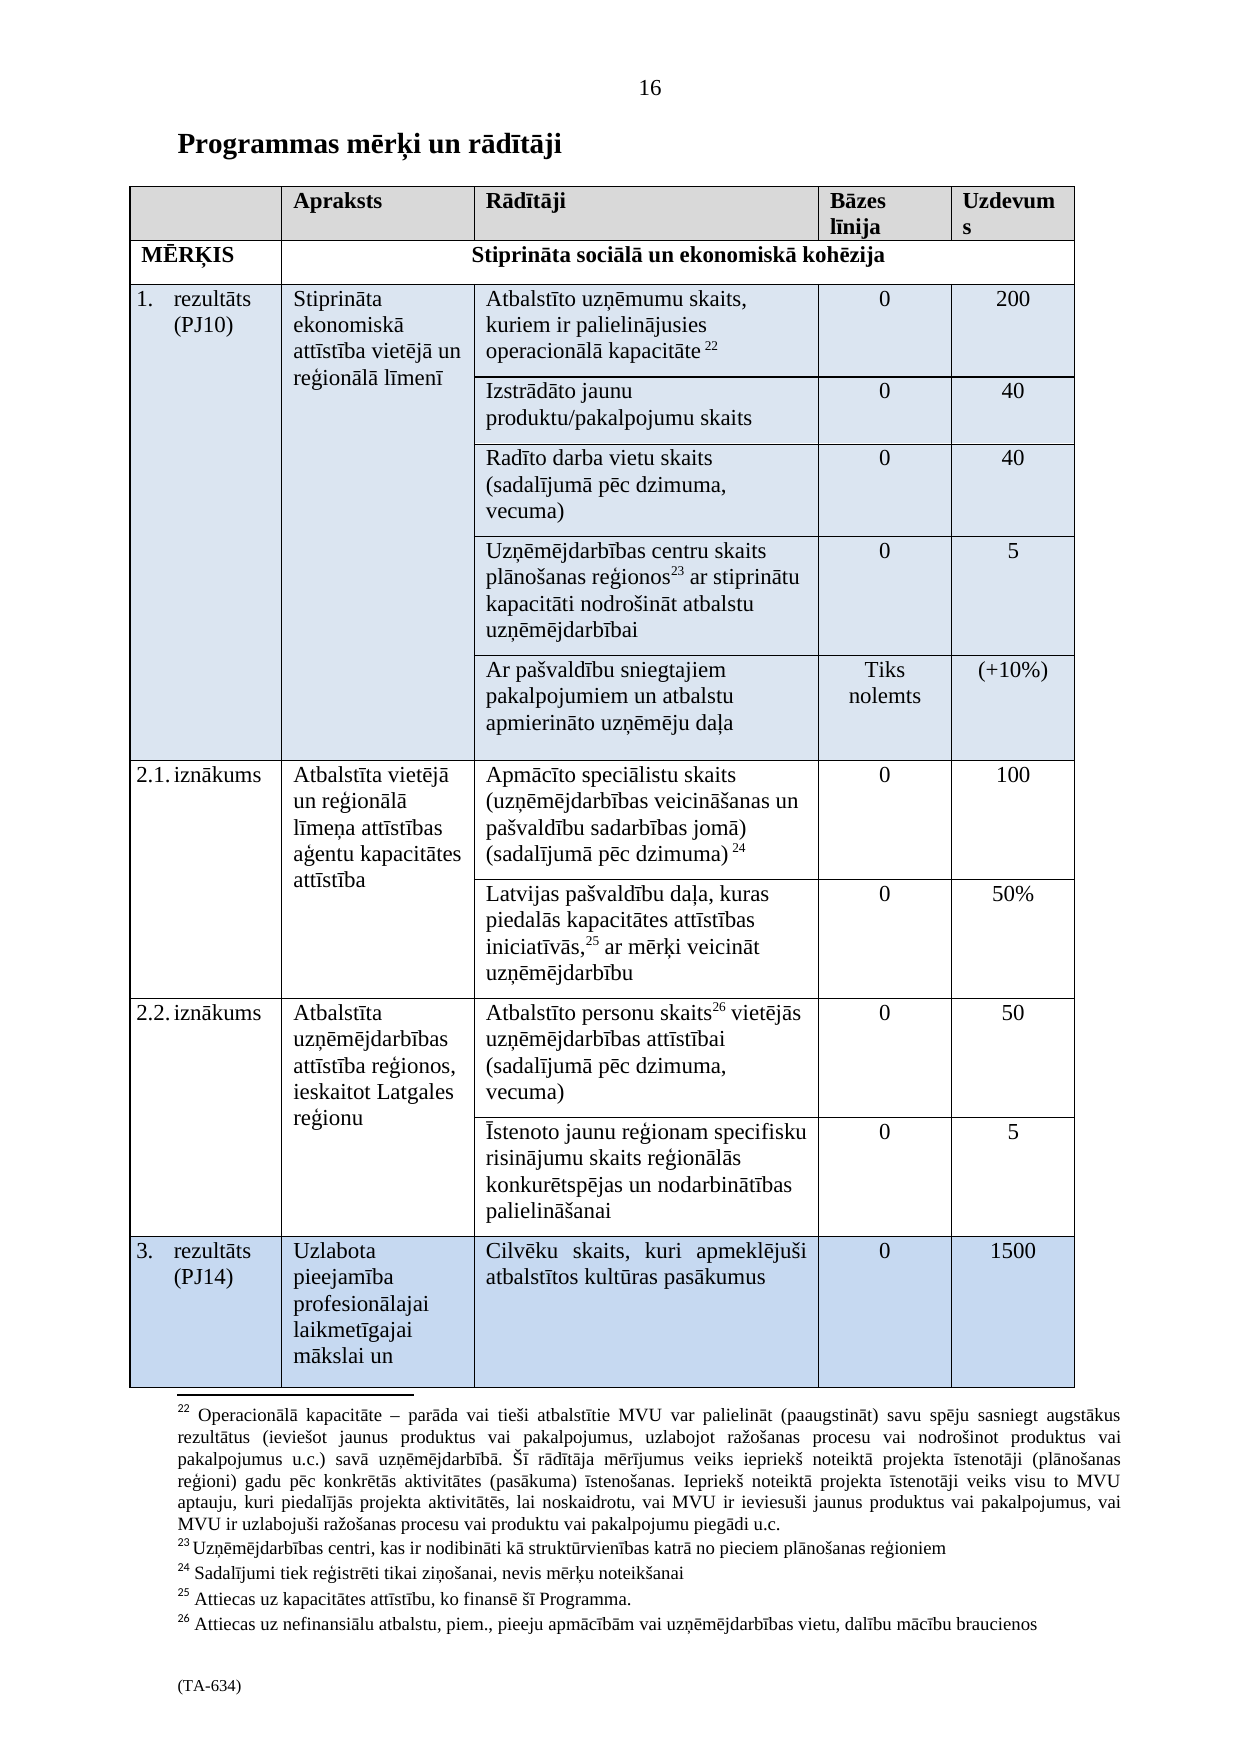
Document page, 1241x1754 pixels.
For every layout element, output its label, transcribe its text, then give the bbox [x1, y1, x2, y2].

table_cell 50% [952, 880, 1074, 998]
table_cell Īstenoto jaunu reģionam specifisku risinājumu skaits reģionālās konkurētspējas un nodarbinātības palielināšanai [475, 1118, 818, 1236]
table_cell Uzņēmējdarbības centru skaits plānošanas reģionos ar stiprinātu kapacitāti nodrošināt atbalstu uzņēmējdarbībai [475, 537, 818, 655]
table_cell 0 [819, 761, 951, 879]
table_header Apraksts [282, 187, 474, 240]
table_cell 1500 [952, 1237, 1074, 1387]
table_cell 0 [819, 537, 951, 655]
table_cell Radīto darba vietu skaits (sadalījumā pēc dzimuma, vecuma) [475, 445, 818, 536]
table_cell 0 [819, 378, 951, 443]
table_cell Tiks nolemts [819, 656, 951, 760]
table_cell 0 [819, 1118, 951, 1236]
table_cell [475, 1237, 818, 1387]
table_cell 100 [952, 761, 1074, 879]
table_cell rezultāts (PJ14) [131, 1237, 281, 1387]
table_cell 40 [952, 445, 1074, 536]
table_cell 0 [819, 285, 951, 376]
table_cell Atbalstīto uzņēmumu skaits, kuriem ir palielinājusies operacionālā kapacitāte [475, 285, 818, 376]
table_header Rādītāji [475, 187, 818, 240]
table_cell 0 [819, 445, 951, 536]
table_cell rezultāts (PJ10) [131, 285, 281, 760]
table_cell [282, 1237, 474, 1387]
table_cell Atbalstīta uzņēmējdarbības attīstība reģionos, ieskaitot Latgales reģionu [282, 999, 474, 1236]
table_header Uzdevums [952, 187, 1074, 240]
table_cell 0 [819, 1237, 951, 1387]
table_cell 5 [952, 1118, 1074, 1236]
table_cell Apmācīto speciālistu skaits (uzņēmējdarbības veicināšanas un pašvaldību sadarbības jomā) (sadalījumā pēc dzimuma) [475, 761, 818, 879]
table_cell 200 [952, 285, 1074, 376]
table_cell 40 [952, 378, 1074, 443]
table_cell iznākums [131, 761, 281, 998]
table_cell 0 [819, 999, 951, 1117]
table_cell Stiprināta sociālā un ekonomiskā kohēzija [282, 241, 1074, 284]
text Programmas mērķi un rādītāji [177, 127, 1122, 160]
table_cell 5 [952, 537, 1074, 655]
table_cell Atbalstīta vietējā un reģionālā līmeņa attīstības aģentu kapacitātes attīstība [282, 761, 474, 998]
table_cell 0 [819, 880, 951, 998]
table_cell Latvijas pašvaldību daļa, kuras piedalās kapacitātes attīstības iniciatīvās, ar mērķi veicināt uzņēmējdarbību [475, 880, 818, 998]
table_cell 50 [952, 999, 1074, 1117]
table_cell Stiprināta ekonomiskā attīstība vietējā un reģionālā līmenī [282, 285, 474, 760]
table_cell MĒRĶIS [131, 241, 281, 284]
table_cell iznākums [131, 999, 281, 1236]
table_cell (+10%) [952, 656, 1074, 760]
table_cell Izstrādāto jaunu produktu/pakalpojumu skaits [475, 378, 818, 443]
table_header Bāzes līnija [819, 187, 951, 240]
table_cell Ar pašvaldību sniegtajiem pakalpojumiem un atbalstu apmierināto uzņēmēju daļa [475, 656, 818, 760]
table_cell Atbalstīto personu skaits vietējās uzņēmējdarbības attīstībai (sadalījumā pēc dzimuma, vecuma) [475, 999, 818, 1117]
table_header [131, 187, 281, 240]
